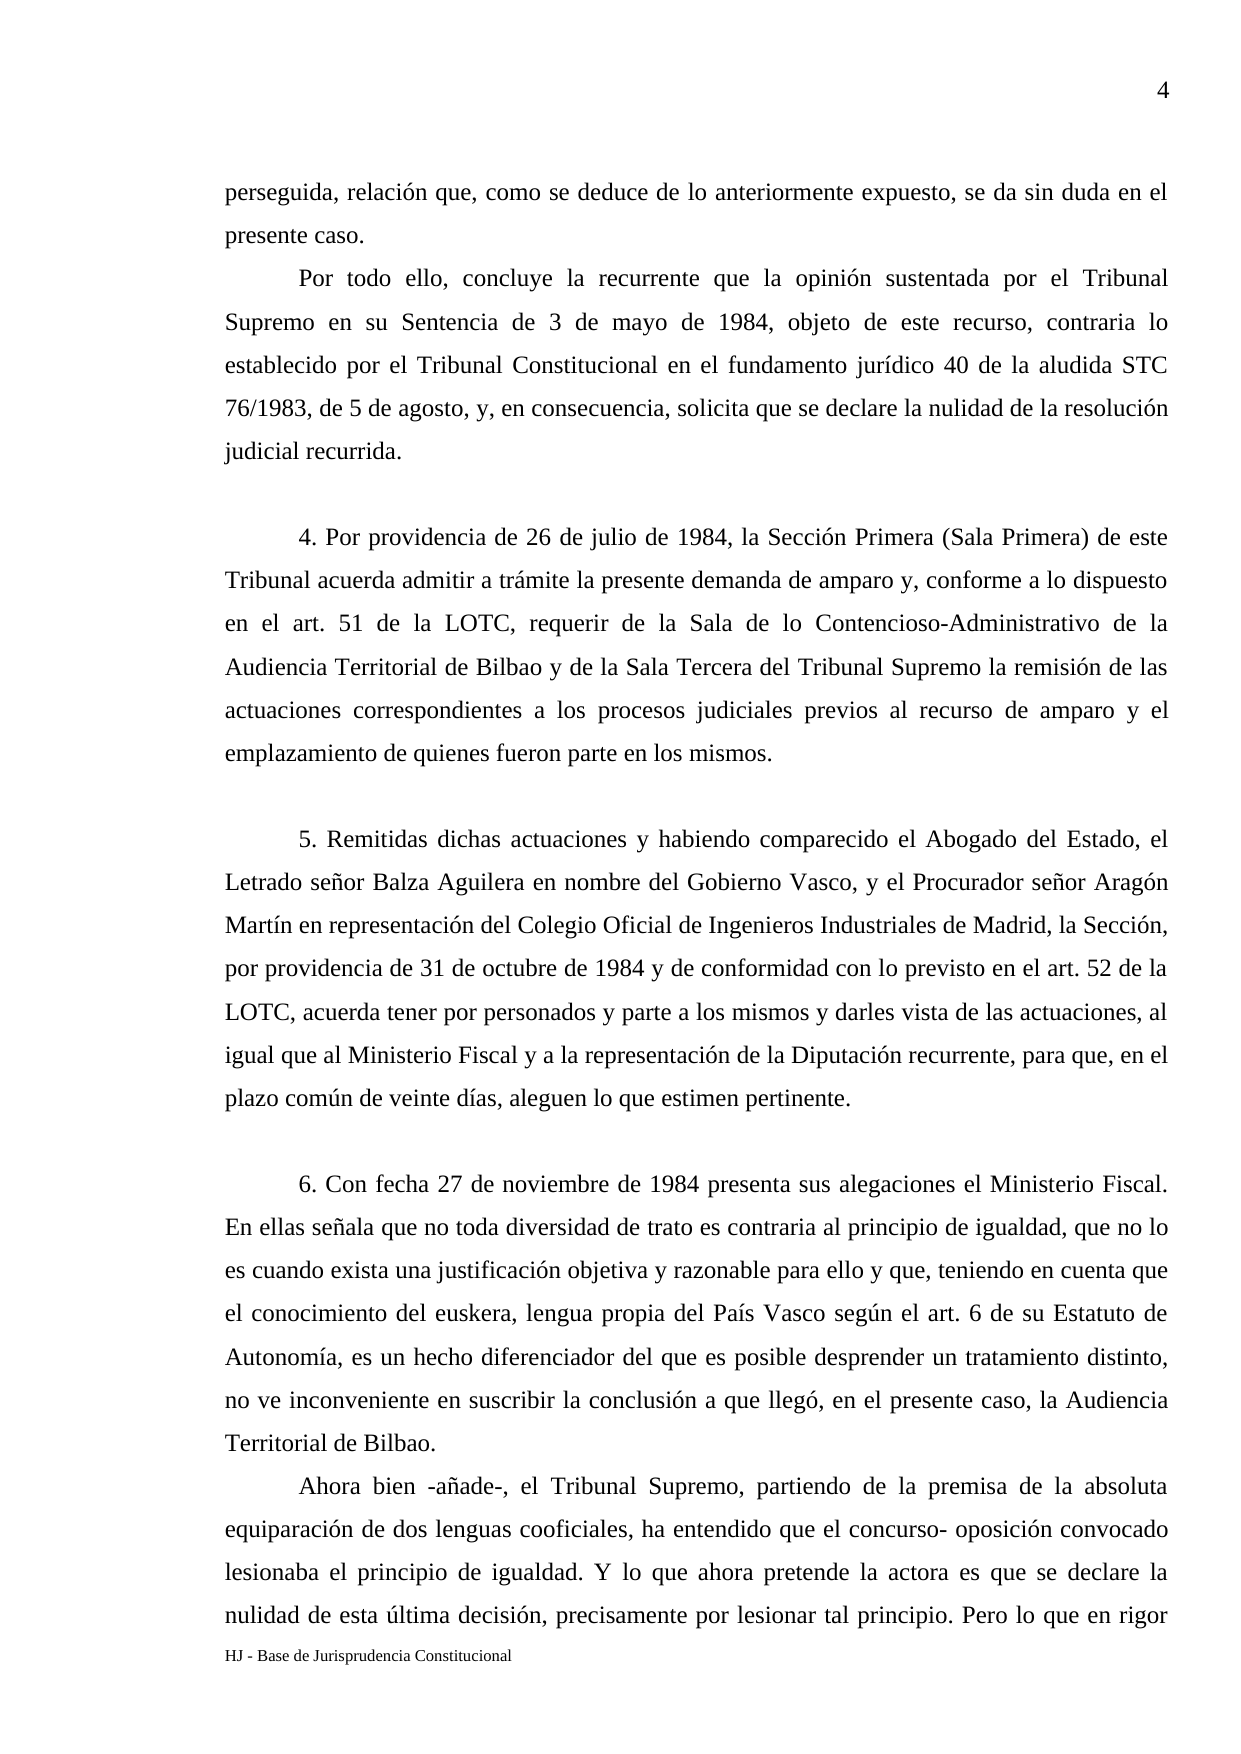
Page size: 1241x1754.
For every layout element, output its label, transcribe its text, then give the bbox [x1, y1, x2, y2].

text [224, 177, 1169, 249]
text 4. Por providencia de 26 de julio de 1984, la Sección Primera (Sala Primera) de este Tribunal acuerda admitir a trámite la presente demanda de amparo y, conforme a lo dispuesto en el art. 51 de la LOTC, requerir de la Sala de lo Contencioso-Administrativo de la Audiencia Territorial de Bilbao y de la Sala Tercera del Tribunal Supremo la remisión de las actuaciones correspondientes a los procesos judiciales previos al recurso de amparo y el emplazamiento de quienes fueron parte en los mismos. [224, 522, 1169, 767]
text 5. Remitidas dichas actuaciones y habiendo comparecido el Abogado del Estado, el Letrado señor Balza Aguilera en nombre del Gobierno Vasco, y el Procurador señor Aragón Martín en representación del Colegio Oficial de Ingenieros Industriales de Madrid, la Sección, por providencia de 31 de octubre de 1984 y de conformidad con lo previsto en el art. 52 de la LOTC, acuerda tener por personados y parte a los mismos y darles vista de las actuaciones, al igual que al Ministerio Fiscal y a la representación de la Diputación recurrente, para que, en el plazo común de veinte días, aleguen lo que estimen pertinente. [224, 824, 1169, 1112]
text Por todo ello, concluye la recurrente que la opinión sustentada por el Tribunal Supremo en su Sentencia de 3 de mayo de 1984, objeto de este recurso, contraria lo establecido por el Tribunal Constitucional en el fundamento jurídico 40 de la aludida STC 76/1983, de 5 de agosto, y, en consecuencia, solicita que se declare la nulidad de la resolución judicial recurrida. [224, 263, 1169, 465]
text 6. Con fecha 27 de noviembre de 1984 presenta sus alegaciones el Ministerio Fiscal. En ellas señala que no toda diversidad de trato es contraria al principio de igualdad, que no lo es cuando exista una justificación objetiva y razonable para ello y que, teniendo en cuenta que el conocimiento del euskera, lengua propia del País Vasco según el art. 6 de su Estatuto de Autonomía, es un hecho diferenciador del que es posible desprender un tratamiento distinto, no ve inconveniente en suscribir la conclusión a que llegó, en el presente caso, la Audiencia Territorial de Bilbao. [224, 1169, 1169, 1457]
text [224, 1471, 1169, 1629]
